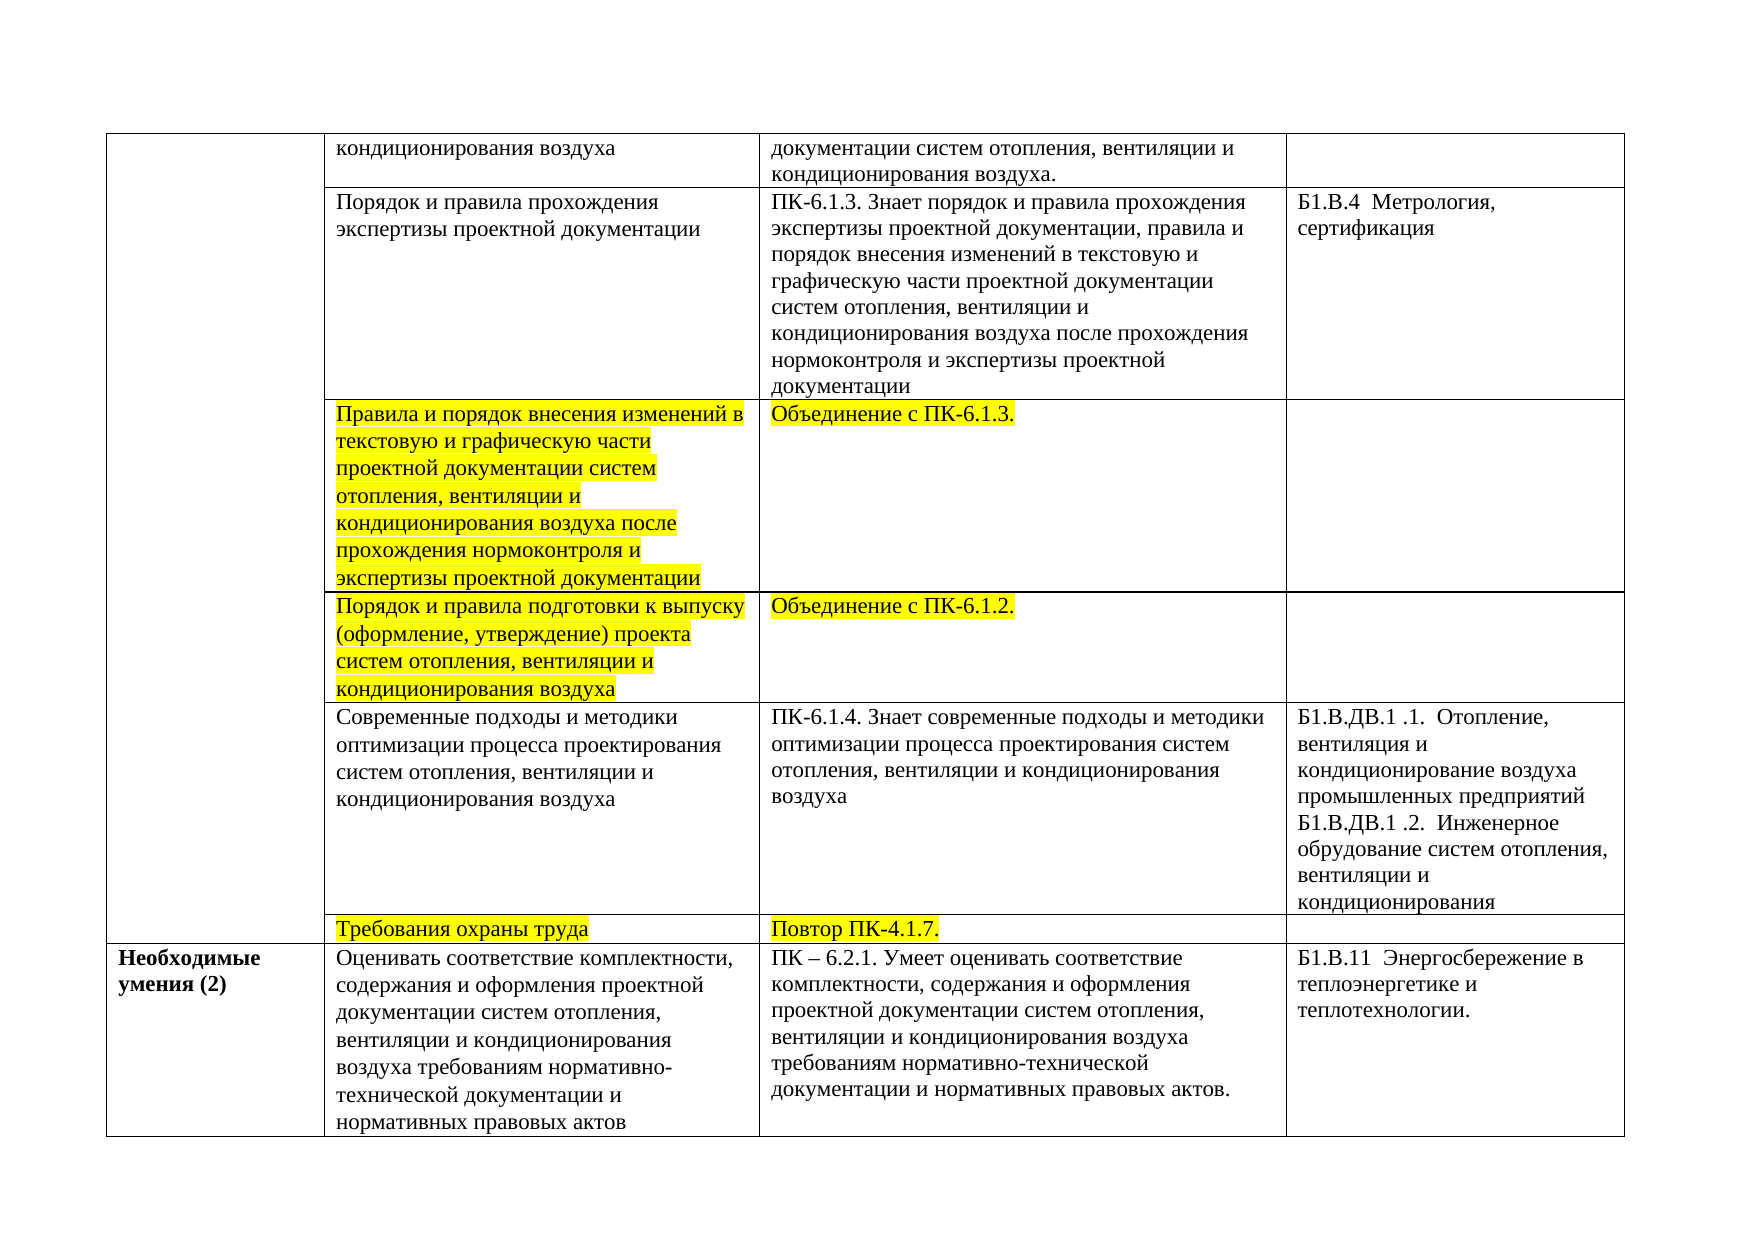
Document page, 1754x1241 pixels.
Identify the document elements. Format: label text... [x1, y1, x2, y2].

table_cell Б1.В.11 Энергосбережение в теплоэнергетике и теплотехнологии. [1287, 944, 1624, 1136]
table_cell Требования охраны труда [325, 915, 759, 943]
table_cell ПК – 6.2.1. Умеет оценивать соответствие комплектности, содержания и оформления проектной документации систем отопления, вентиляции и кондиционирования воздуха требованиям нормативно-технической документации и нормативных правовых актов. [760, 944, 1286, 1136]
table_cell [760, 134, 1286, 187]
table_cell [1287, 915, 1624, 943]
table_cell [325, 134, 759, 187]
table_cell Порядок и правила прохождения экспертизы проектной документации [325, 188, 759, 398]
table_cell Объединение с ПК-6.1.2. [760, 593, 1286, 702]
table_cell Объединение с ПК-6.1.3. [760, 400, 1286, 591]
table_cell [1287, 134, 1624, 187]
table_cell ПК-6.1.4. Знает современные подходы и методики оптимизации процесса проектирования систем отопления, вентиляции и кондиционирования воздуха [760, 703, 1286, 914]
table_cell Правила и порядок внесения изменений в текстовую и графическую части проектной документации систем отопления, вентиляции и кондиционирования воздуха после прохождения нормоконтроля и экспертизы проектной документации [325, 400, 759, 591]
table_cell Оценивать соответствие комплектности, содержания и оформления проектной документации систем отопления, вентиляции и кондиционирования воздуха требованиям нормативно-технической документации и нормативных правовых актов [325, 944, 759, 1136]
table_cell ПК-6.1.3. Знает порядок и правила прохождения экспертизы проектной документации, правила и порядок внесения изменений в текстовую и графическую части проектной документации систем отопления, вентиляции и кондиционирования воздуха после прохождения нормоконтроля и экспертизы проектной документации [760, 188, 1286, 398]
table_cell [1287, 400, 1624, 591]
table_cell Современные подходы и методики оптимизации процесса проектирования систем отопления, вентиляции и кондиционирования воздуха [325, 703, 759, 914]
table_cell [107, 944, 324, 1136]
table_cell Повтор ПК-4.1.7. [760, 915, 1286, 943]
table_cell Б1.В.ДВ.1 .1. Отопление, вентиляция и кондиционирование воздуха промышленных предприятий Б1.В.ДВ.1 .2. Инженерное обрудование систем отопления, вентиляции и кондиционирования [1287, 703, 1624, 914]
table_cell Б1.В.4 Метрология, сертификация [1287, 188, 1624, 398]
table_cell Порядок и правила подготовки к выпуску (оформление, утверждение) проекта систем отопления, вентиляции и кондиционирования воздуха [325, 593, 759, 702]
table_cell [1287, 593, 1624, 702]
